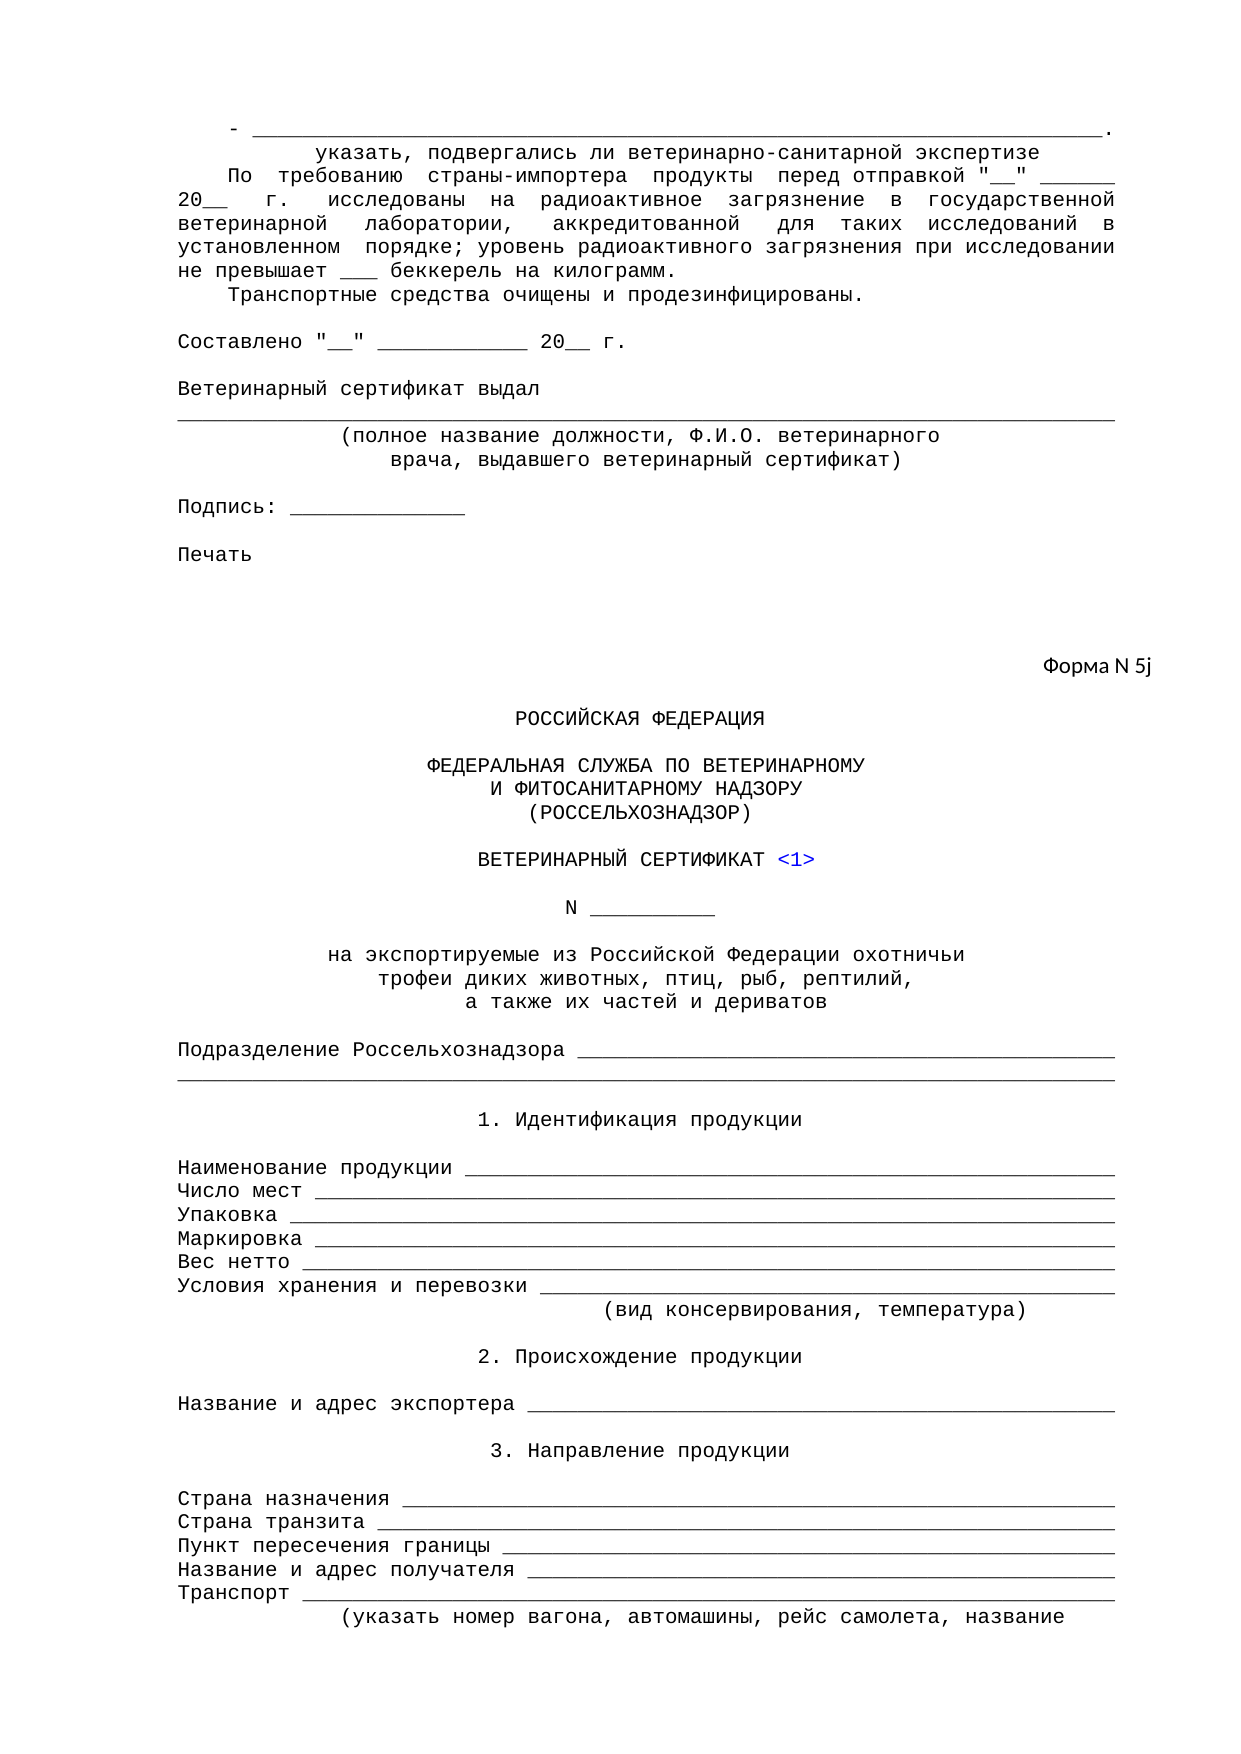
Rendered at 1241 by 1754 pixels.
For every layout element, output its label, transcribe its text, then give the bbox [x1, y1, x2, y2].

text Наименование продукции ____________________________________________________ [177, 1157, 1152, 1180]
text а также их частей и дериватов [177, 991, 1152, 1015]
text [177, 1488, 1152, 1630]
text Транспортные средства очищены и продезинфицированы. [177, 284, 1152, 307]
text ВЕТЕРИНАРНЫЙ СЕРТИФИКАТ <1> [177, 849, 1152, 873]
text Маркировка ________________________________________________________________ [177, 1228, 1152, 1251]
text (вид консервирования, температура) [177, 1299, 1152, 1322]
text Составлено "__" ____________ 20__ г. [177, 331, 1152, 354]
text И ФИТОСАНИТАРНОМУ НАДЗОРУ [177, 778, 1152, 802]
text РОССИЙСКАЯ ФЕДЕРАЦИЯ [177, 707, 1152, 731]
text Название и адрес экспортера _______________________________________________ [177, 1393, 1152, 1417]
text 2. Происхождение продукции [177, 1346, 1152, 1369]
text врача, выдавшего ветеринарный сертификат) [177, 449, 1152, 473]
text Условия хранения и перевозки ______________________________________________ [177, 1275, 1152, 1299]
text Вес нетто _________________________________________________________________ [177, 1251, 1152, 1275]
text ветеринарной лаборатории, аккредитованной для таких исследований в [177, 213, 1152, 236]
text ___________________________________________________________________________ [177, 1062, 1152, 1086]
text ФЕДЕРАЛЬНАЯ СЛУЖБА ПО ВЕТЕРИНАРНОМУ [177, 755, 1152, 778]
text Упаковка __________________________________________________________________ [177, 1204, 1152, 1228]
text Подразделение Россельхознадзора ___________________________________________ [177, 1038, 1152, 1062]
text Ветеринарный сертификат выдал [177, 378, 1152, 402]
text не превышает ___ беккерель на килограмм. [177, 260, 1152, 284]
text (РОССЕЛЬХОЗНАДЗОР) [177, 802, 1152, 826]
text Число мест ________________________________________________________________ [177, 1180, 1152, 1204]
text N __________ [177, 897, 1152, 920]
text ___________________________________________________________________________ [177, 402, 1152, 426]
text 20__ г. исследованы на радиоактивное загрязнение в государственной [177, 189, 1152, 213]
text трофеи диких животных, птиц, рыб, рептилий, [177, 968, 1152, 991]
text установленном порядке; уровень радиоактивного загрязнения при исследовании [177, 236, 1152, 260]
text Форма N 5j [177, 651, 1152, 679]
text Подпись: ______________ [177, 496, 1152, 520]
text на экспортируемые из Российской Федерации охотничьи [177, 944, 1152, 968]
text 3. Направление продукции [177, 1441, 1152, 1464]
text 1. Идентификация продукции [177, 1109, 1152, 1133]
text указать, подвергались ли ветеринарно-санитарной экспертизе [177, 142, 1152, 165]
text По требованию страны-импортера продукты перед отправкой "__" ______ [177, 165, 1152, 189]
text Печать [177, 544, 1152, 567]
text - ____________________________________________________________________. [177, 118, 1152, 142]
text (полное название должности, Ф.И.О. ветеринарного [177, 426, 1152, 449]
